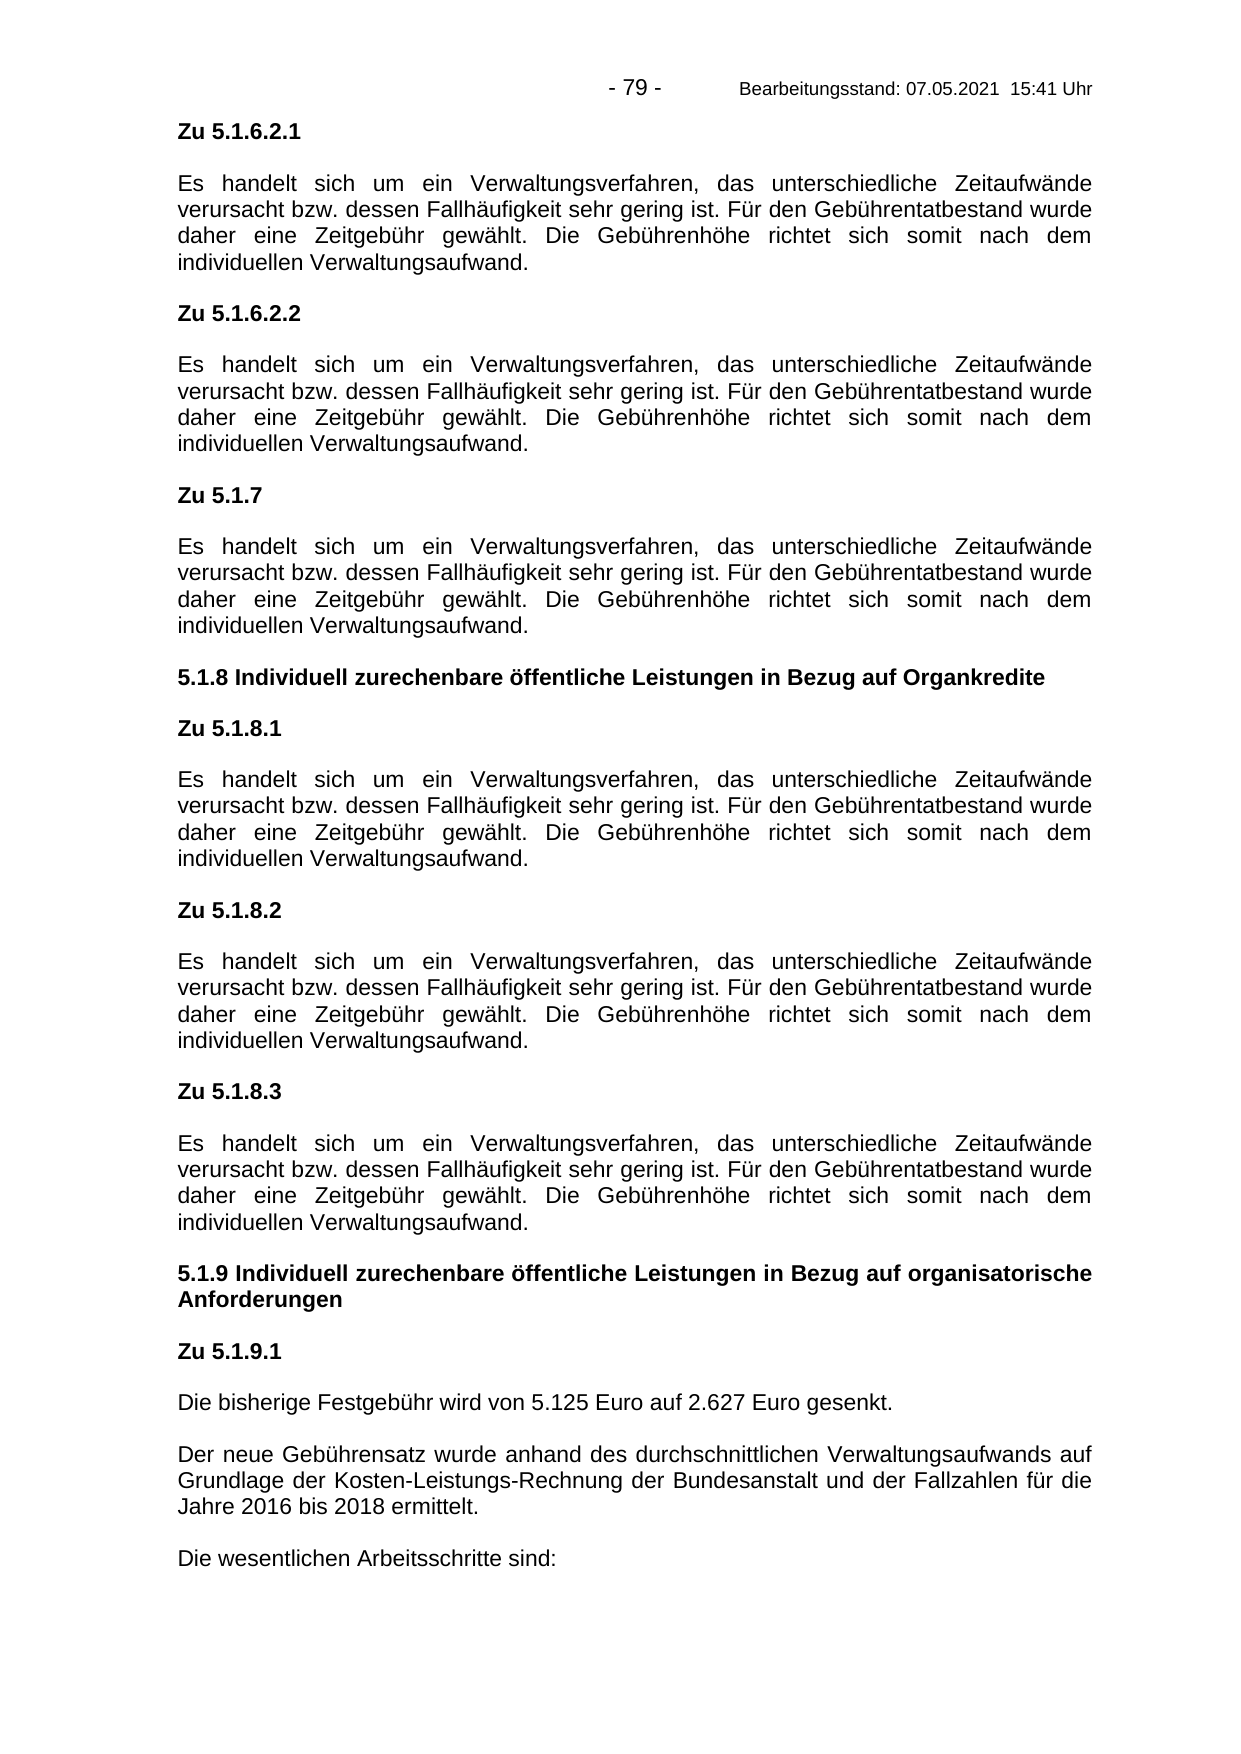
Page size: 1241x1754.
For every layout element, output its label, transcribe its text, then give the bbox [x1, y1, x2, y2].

text Die wesentlichen Arbeitsschritte sind: [177, 1544, 1093, 1571]
text Zu 5.1.8.2 [177, 897, 1093, 923]
text Zu 5.1.6.2.1 [177, 118, 1093, 144]
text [177, 169, 1093, 275]
text 5.1.9 Individuell zurechenbare öffentliche Leistungen in Bezug auf organisatorische Anforderungen [177, 1260, 1093, 1313]
text Zu 5.1.7 [177, 482, 1093, 508]
text Zu 5.1.8.3 [177, 1078, 1093, 1105]
text Die bisherige Festgebühr wird von 5.125 Euro auf 2.627 Euro gesenkt. [177, 1389, 1093, 1416]
text Zu 5.1.6.2.2 [177, 300, 1093, 326]
text Zu 5.1.9.1 [177, 1338, 1093, 1364]
text Zu 5.1.8.1 [177, 715, 1093, 741]
text 5.1.8 Individuell zurechenbare öffentliche Leistungen in Bezug auf Organkredite [177, 663, 1093, 690]
text Der neue Gebührensatz wurde anhand des durchschnittlichen Verwaltungsaufwands auf Grundlage der Kosten-Leistungs-Rechnung der Bundesanstalt und der Fallzahlen für die Jahre 2016 bis 2018 ermittelt. [177, 1441, 1093, 1519]
